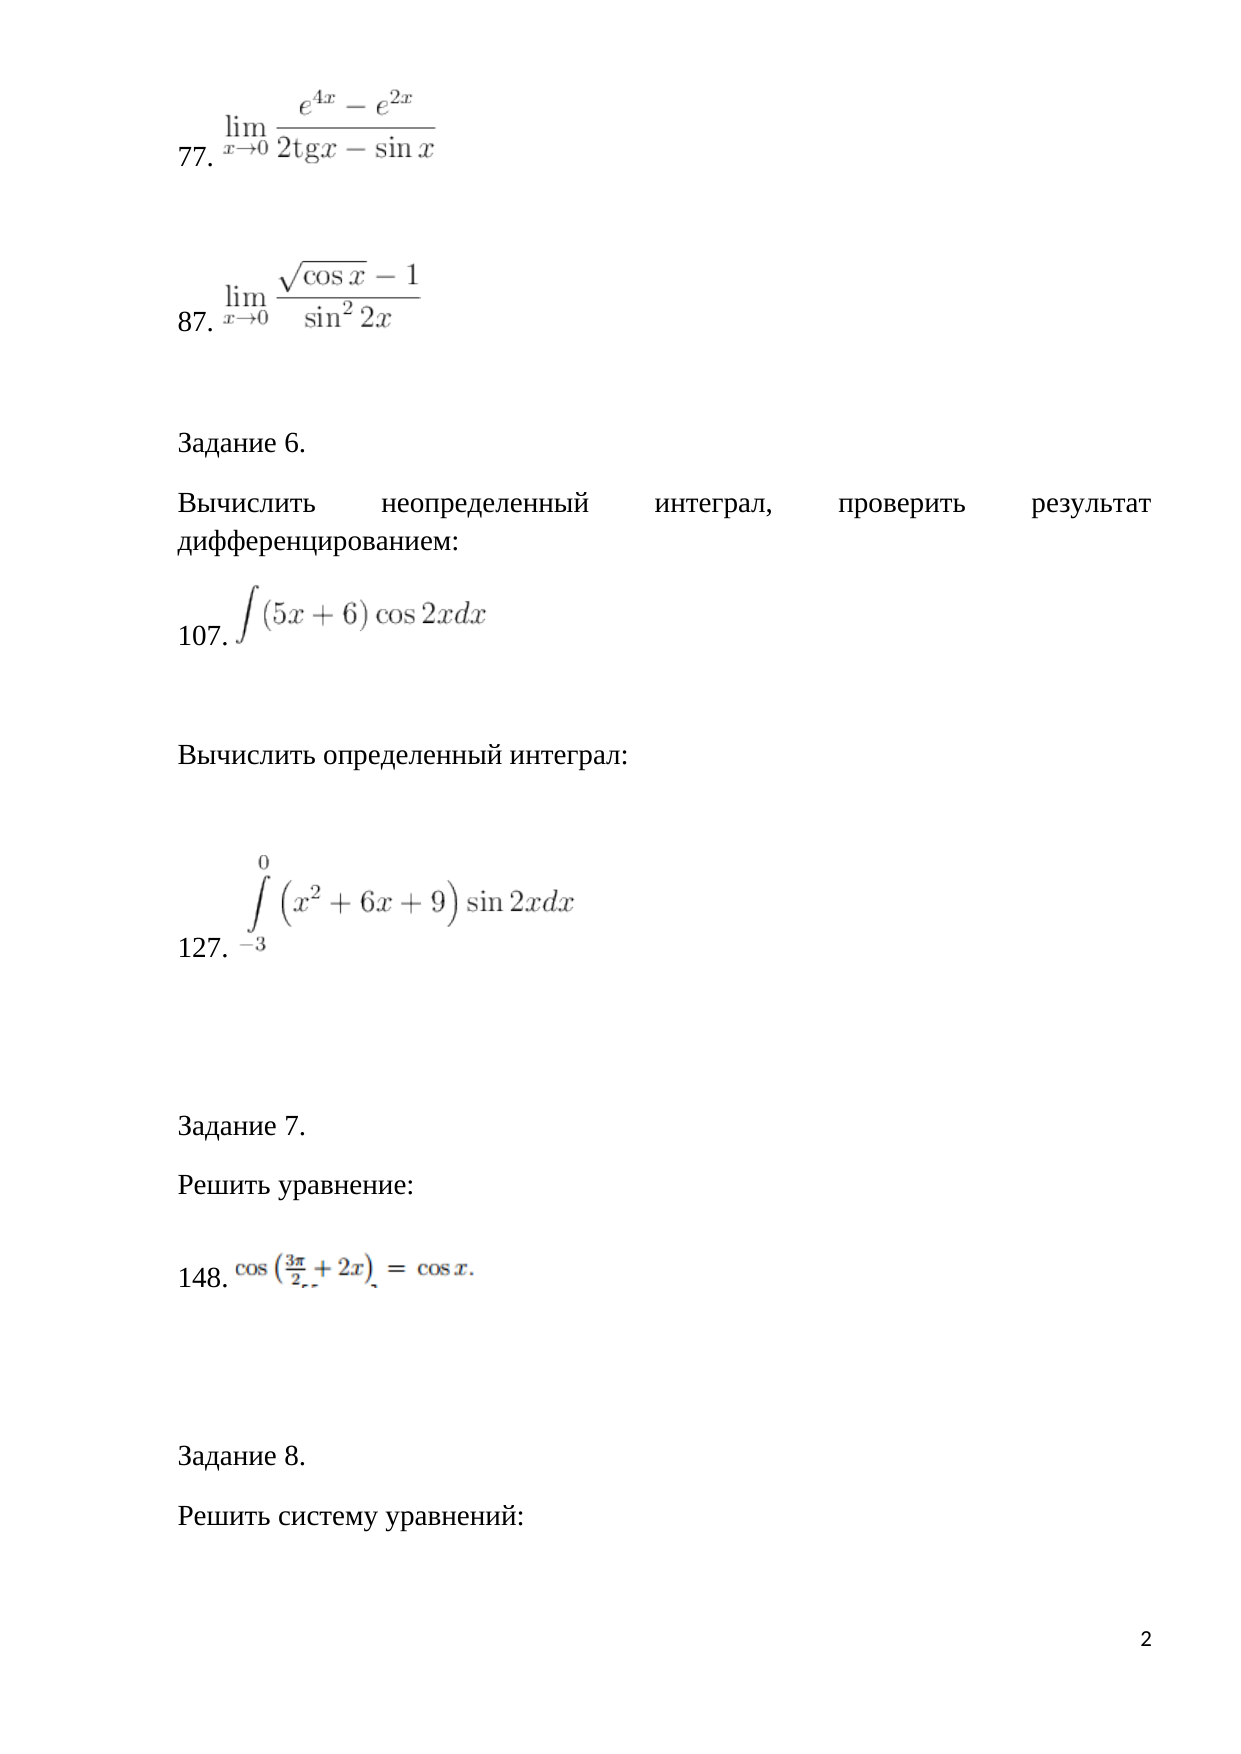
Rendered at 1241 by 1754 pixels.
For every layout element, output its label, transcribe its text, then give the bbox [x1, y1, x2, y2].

text Вычислить неопределенный интеграл, проверить результат дифференцированием: [177, 485, 1152, 557]
picture [235, 1226, 483, 1288]
text 87. [177, 258, 1152, 338]
text Задание 7. [177, 1108, 1152, 1141]
picture [235, 855, 583, 957]
picture [221, 258, 421, 332]
text Задание 6. [177, 426, 1152, 459]
text 77. [177, 89, 1152, 173]
text 148. [177, 1227, 1152, 1294]
picture [233, 582, 495, 646]
text Решить уравнение: [177, 1167, 1152, 1201]
text Решить систему уравнений: [177, 1498, 1152, 1531]
text Вычислить определенный интеграл: [177, 737, 1152, 770]
text 107. [177, 583, 1152, 652]
text Задание 8. [177, 1438, 1152, 1472]
picture [221, 88, 440, 167]
